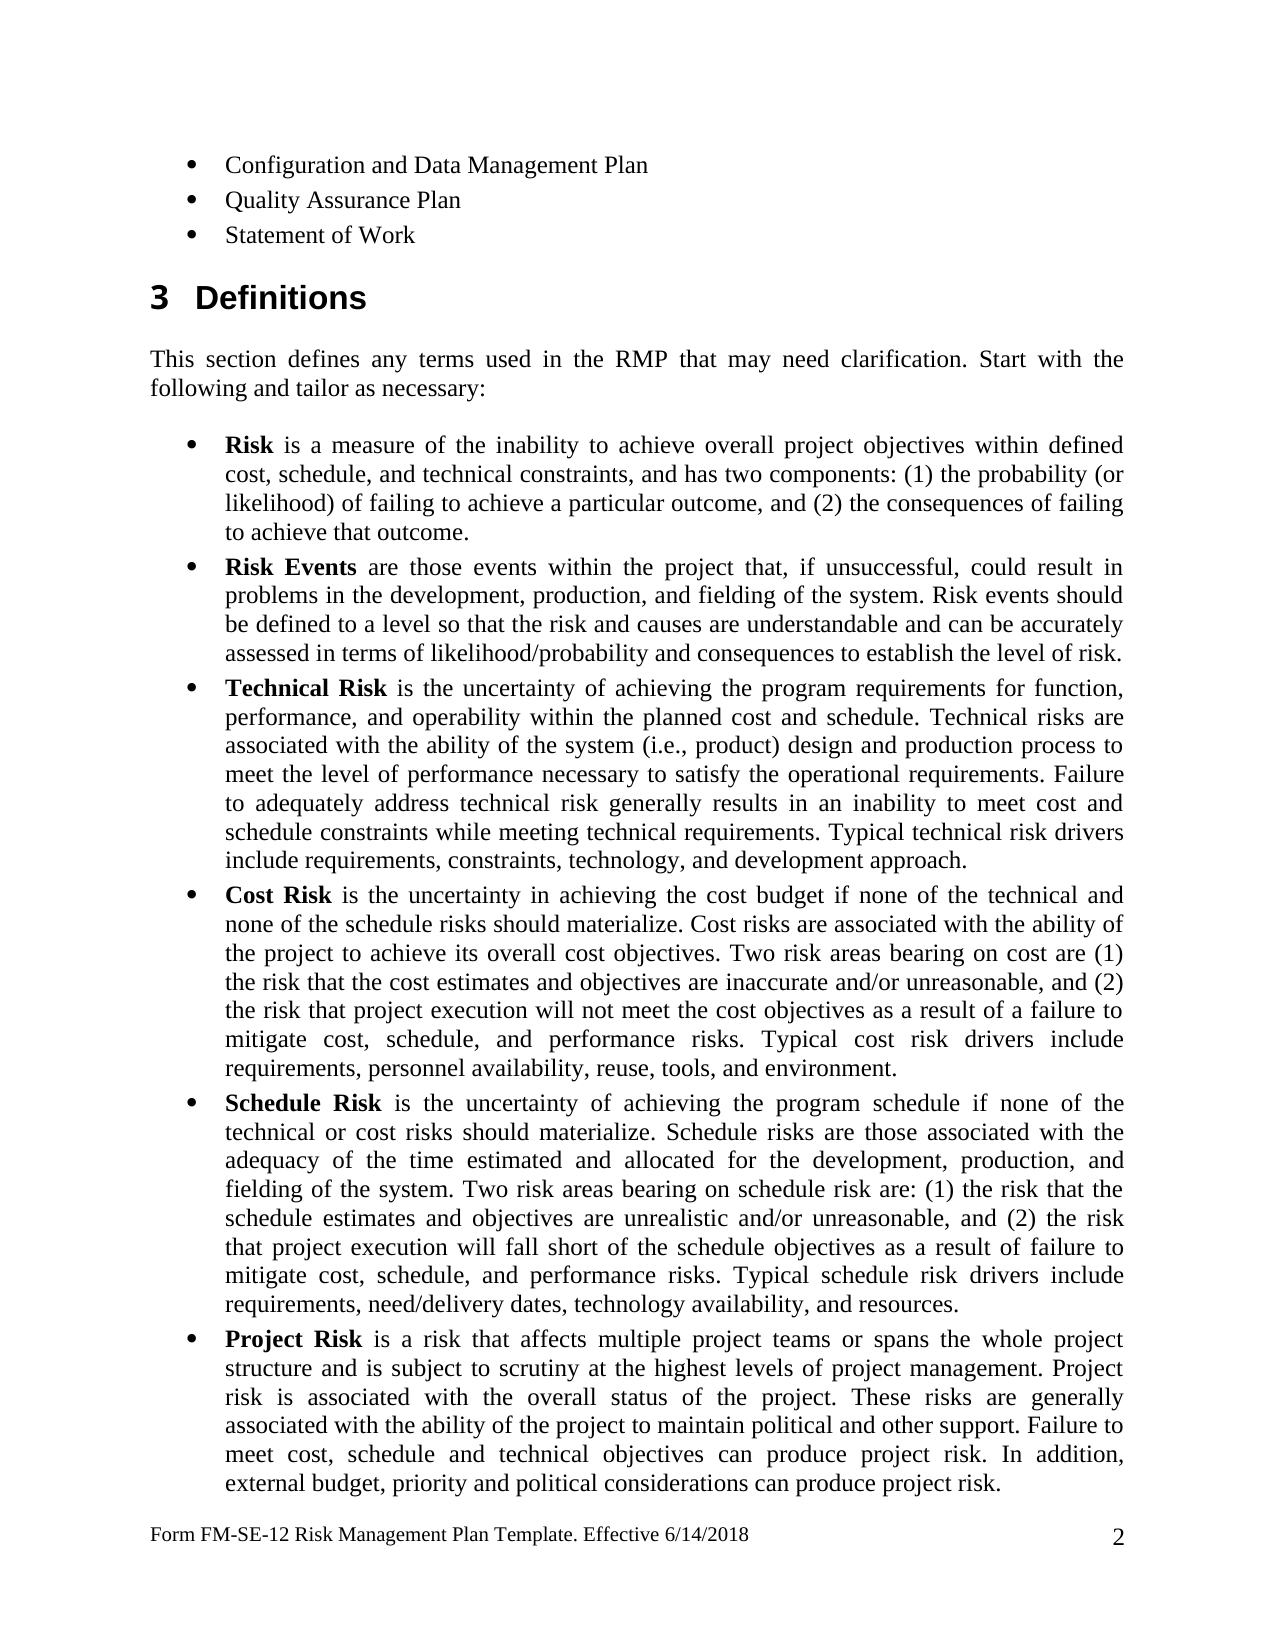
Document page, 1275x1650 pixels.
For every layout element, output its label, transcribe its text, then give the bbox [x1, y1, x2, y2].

list Technical Risk is the uncertainty of achieving the program requirements for function, performance, and operability within the planned cost and schedule. Technical risks are associated with the ability of the system (i.e., product) design and production process to meet the level of performance necessary to satisfy the operational requirements. Failure to adequately address technical risk generally results in an inability to meet cost and schedule constraints while meeting technical requirements. Typical technical risk drivers include requirements, constraints, technology, and development approach. [187, 673, 1125, 874]
list Cost Risk is the uncertainty in achieving the cost budget if none of the technical and none of the schedule risks should materialize. Cost risks are associated with the ability of the project to achieve its overall cost objectives. Two risk areas bearing on cost are (1) the risk that the cost estimates and objectives are inaccurate and/or unreasonable, and (2) the risk that project execution will not meet the cost objectives as a result of a failure to mitigate cost, schedule, and performance risks. Typical cost risk drivers include requirements, personnel availability, reuse, tools, and environment. [187, 880, 1125, 1082]
list Risk Events are those events within the project that, if unsuccessful, could result in problems in the development, production, and fielding of the system. Risk events should be defined to a level so that the risk and causes are understandable and can be accurately assessed in terms of likelihood/probability and consequences to establish the level of risk. [187, 552, 1125, 667]
subtitle Definitions [150, 274, 1125, 319]
list Statement of Work [187, 220, 1125, 249]
list Project Risk is a risk that affects multiple project teams or spans the whole project structure and is subject to scrutiny at the highest levels of project management. Project risk is associated with the overall status of the project. These risks are generally associated with the ability of the project to maintain political and other support. Failure to meet cost, schedule and technical objectives can produce project risk. In addition, external budget, priority and political considerations can produce project risk. [187, 1324, 1125, 1497]
list Quality Assurance Plan [187, 185, 1125, 214]
list Configuration and Data Management Plan [187, 150, 1125, 179]
list Risk is a measure of the inability to achieve overall project objectives within defined cost, schedule, and technical constraints, and has two components: (1) the probability (or likelihood) of failing to achieve a particular outcome, and (2) the consequences of failing to achieve that outcome. [187, 430, 1125, 545]
text This section defines any terms used in the RMP that may need clarification. Start with the following and tailor as necessary: [150, 344, 1125, 402]
list Schedule Risk is the uncertainty of achieving the program schedule if none of the technical or cost risks should materialize. Schedule risks are those associated with the adequacy of the time estimated and allocated for the development, production, and fielding of the system. Two risk areas bearing on schedule risk are: (1) the risk that the schedule estimates and objectives are unrealistic and/or unreasonable, and (2) the risk that project execution will fall short of the schedule objectives as a result of failure to mitigate cost, schedule, and performance risks. Typical schedule risk drivers include requirements, need/delivery dates, technology availability, and resources. [187, 1088, 1125, 1318]
